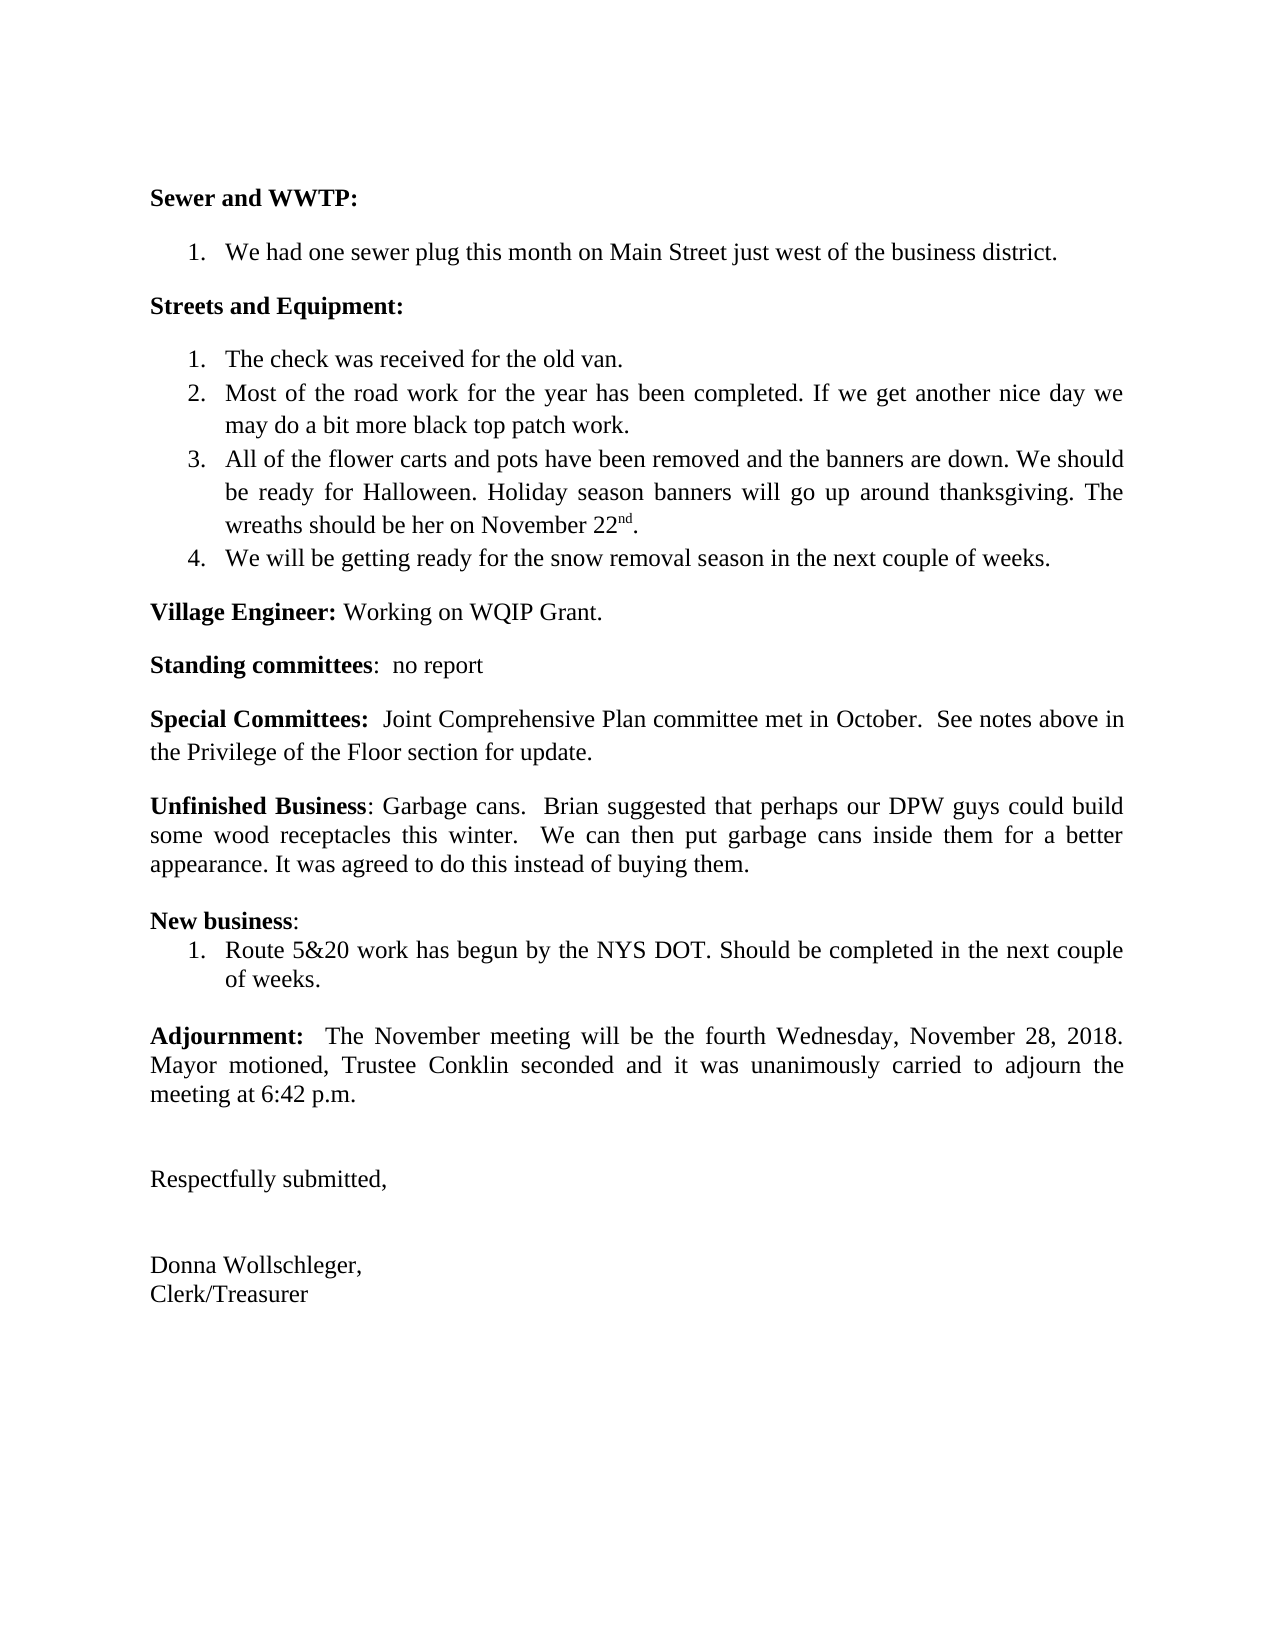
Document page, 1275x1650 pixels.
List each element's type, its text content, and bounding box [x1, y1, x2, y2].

text Respectfully submitted, [150, 1164, 1125, 1193]
list Most of the road work for the year has been completed. If we get another nice day we may do a bit more black top patch work. [187, 378, 1125, 439]
text Donna Wollschleger, [150, 1250, 1125, 1279]
text Special Committees: Joint Comprehensive Plan committee met in October. See notes above in the Privilege of the Floor section for update. [150, 704, 1125, 766]
text Village Engineer: Working on WQIP Grant. [150, 597, 1125, 625]
list We will be getting ready for the snow removal season in the next couple of weeks. [187, 543, 1125, 571]
list Route 5&20 work has begun by the NYS DOT. Should be completed in the next couple of weeks. [187, 935, 1125, 992]
list The check was received for the old van. [187, 344, 1125, 373]
text Unfinished Business: Garbage cans. Brian suggested that perhaps our DPW guys could build some wood receptacles this winter. We can then put garbage cans inside them for a better appearance. It was agreed to do this instead of buying them. [150, 791, 1125, 877]
text New business: [150, 906, 1125, 935]
text Sewer and WWTP: [150, 150, 1125, 212]
text Clerk/Treasurer [150, 1279, 1125, 1308]
text Standing committees: no report [150, 650, 1125, 679]
list We had one sewer plug this month on Main Street just west of the business district. [187, 237, 1125, 266]
text Adjournment: The November meeting will be the fourth Wednesday, November 28, 2018. Mayor motioned, Trustee Conklin seconded and it was unanimously carried to adjourn the meeting at 6:42 p.m. [150, 1021, 1125, 1107]
text Streets and Equipment: [150, 291, 1125, 319]
list All of the flower carts and pots have been removed and the banners are down. We should be ready for Halloween. Holiday season banners will go up around thanksgiving. The wreaths should be her on November 22nd. [187, 444, 1125, 538]
